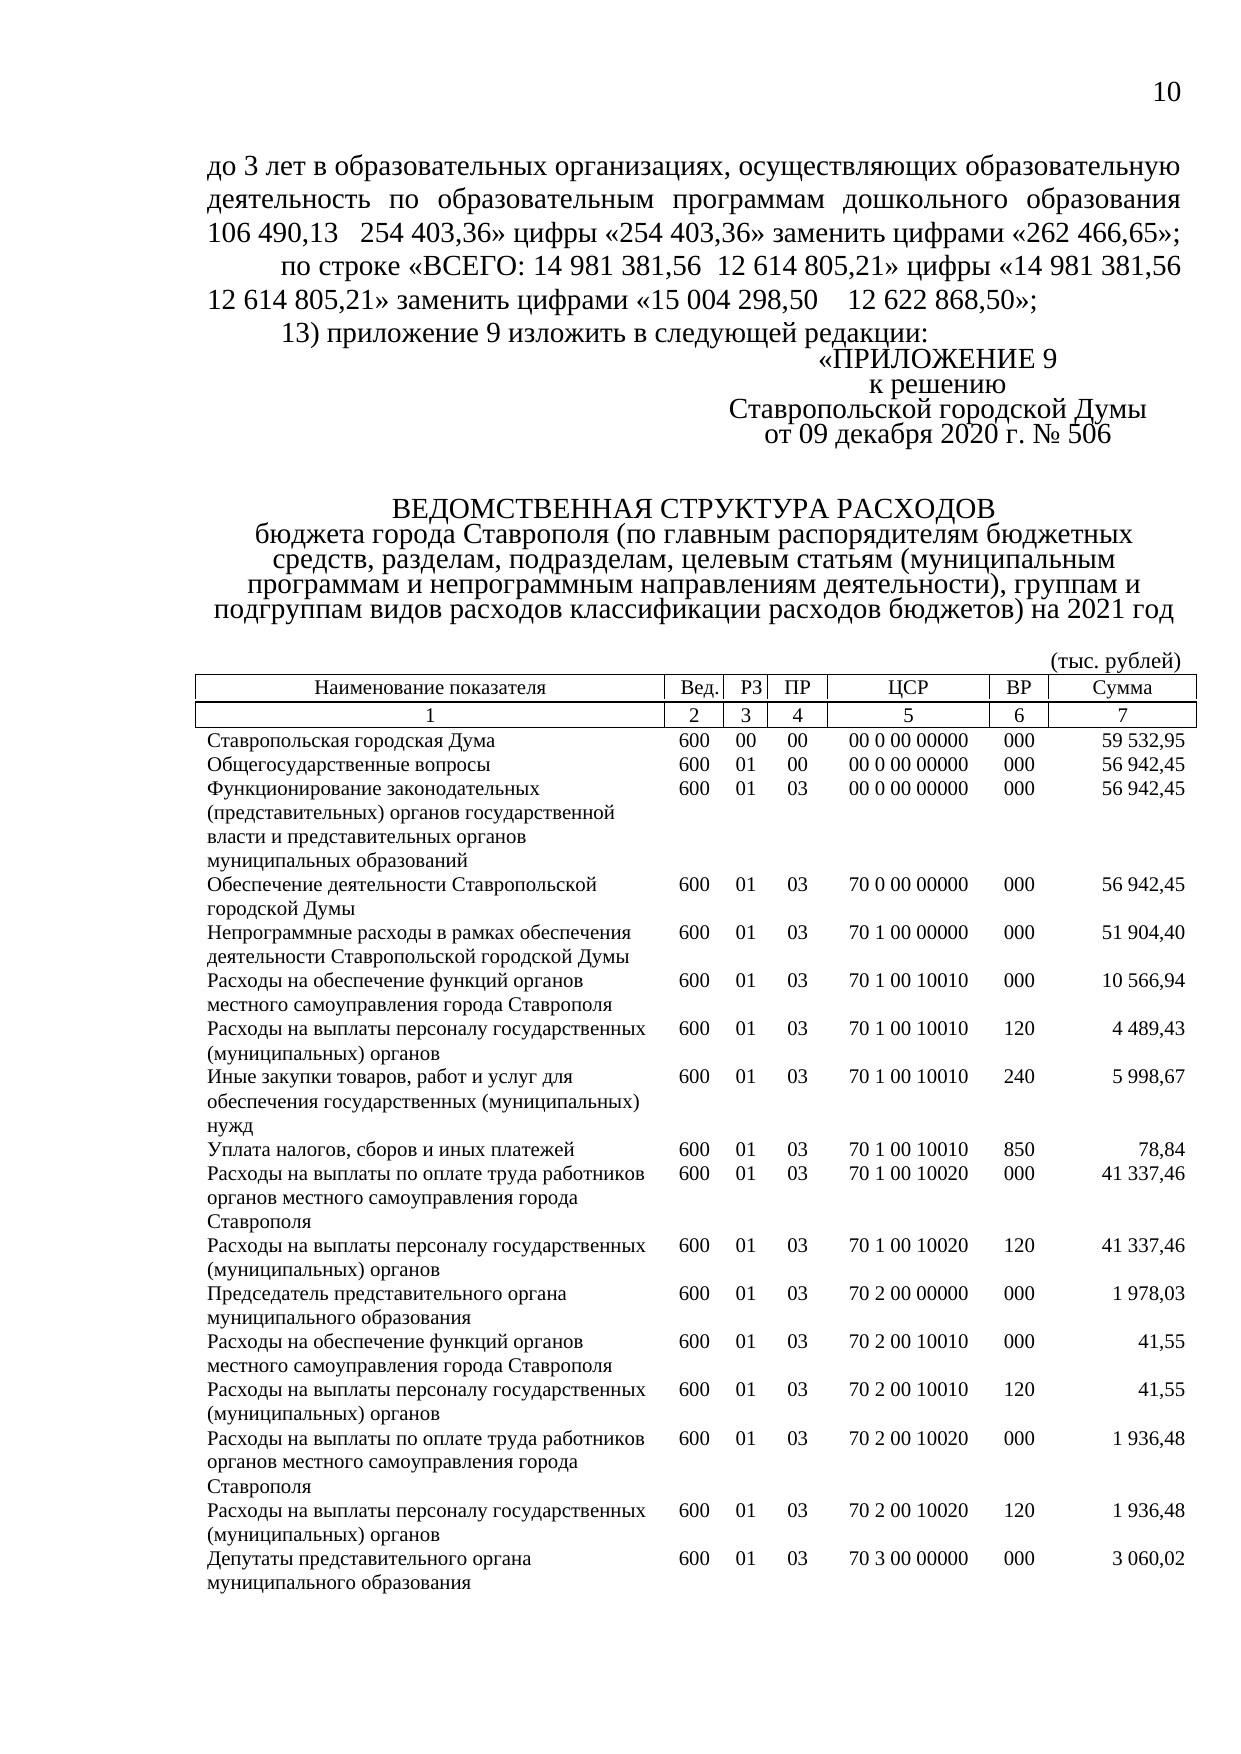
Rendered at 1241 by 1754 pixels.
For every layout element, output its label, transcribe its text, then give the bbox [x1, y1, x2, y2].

table_cell 01 [724, 920, 768, 968]
table_cell 70 1 00 10010 [827, 1065, 989, 1137]
title ВЕДОМСТВЕННАЯ СТРУКТУРА РАСХОДОВ [207, 499, 436, 524]
table_cell 120 [990, 1377, 1048, 1425]
table_cell 01 [724, 1016, 768, 1064]
table_cell 600 [665, 1016, 724, 1064]
table_cell 70 1 00 10020 [827, 1161, 989, 1233]
text 13) приложение 9 изложить в следующей редакции: [207, 315, 1181, 349]
table_cell 600 [665, 1498, 724, 1546]
table_cell 03 [768, 1329, 827, 1377]
text Ставропольской городской Думы [694, 399, 1081, 424]
table_cell 00 0 00 00000 [827, 728, 989, 752]
table_cell Уплата налогов, сборов и иных платежей [196, 1137, 664, 1161]
table_cell 78,84 [1049, 1137, 1196, 1161]
table_cell 00 [768, 728, 827, 752]
table_cell 03 [768, 1016, 827, 1064]
table_cell 000 [990, 1425, 1048, 1498]
table_cell 03 [768, 1546, 827, 1594]
table_cell 000 [990, 1546, 1048, 1594]
table_cell 600 [665, 1137, 724, 1161]
table_cell 03 [768, 1498, 827, 1546]
table_cell 600 [665, 728, 724, 752]
table_cell 56 942,45 [1049, 752, 1196, 776]
table_cell 70 0 00 00000 [827, 872, 989, 920]
text по строке «ВСЕГО: 14 981 381,56 12 614 805,21» цифры «14 981 381,56 12 614 805,21» заменить цифрами «15 004 298,50 12 622 868,50»; [207, 248, 1181, 315]
table_cell 600 [665, 1233, 724, 1281]
table_cell 120 [990, 1498, 1048, 1546]
table_cell Расходы на выплаты персоналу государственных (муниципальных) органов [196, 1377, 664, 1425]
table_cell 01 [724, 1281, 768, 1329]
table_cell Иные закупки товаров, работ и услуг для обеспечения государственных (муниципальных) нужд [196, 1065, 664, 1137]
table_cell 00 0 00 00000 [827, 776, 989, 872]
table_cell 70 2 00 10020 [827, 1498, 989, 1546]
table_header 4 [768, 703, 827, 727]
table_header 5 [828, 703, 989, 727]
table_cell Расходы на выплаты персоналу государственных (муниципальных) органов [196, 1016, 664, 1064]
table_cell 59 532,95 [1049, 728, 1196, 752]
title бюджета города Ставрополя (по главным распорядителям бюджетных средств, разделам, подразделам, целевым статьям (муниципальным программам и непрограммным направлениям деятельности), группам и подгруппам видов расходов классификации расходов бюджетов) на 2021 год [207, 524, 1181, 624]
table_cell Расходы на обеспечение функций органов местного самоуправления города Ставрополя [196, 1329, 664, 1377]
table_cell 000 [990, 1281, 1048, 1329]
table_cell 01 [724, 1233, 768, 1281]
table_cell Функционирование законодательных (представительных) органов государственной власти и представительных органов муниципальных образований [196, 776, 664, 872]
table_cell 03 [768, 968, 827, 1016]
table_cell 70 2 00 10010 [827, 1377, 989, 1425]
table_cell 01 [724, 872, 768, 920]
table_cell 70 1 00 10020 [827, 1233, 989, 1281]
table_cell 600 [665, 968, 724, 1016]
table_cell 600 [665, 1377, 724, 1425]
table_cell 70 2 00 10010 [827, 1329, 989, 1377]
table_cell 70 3 00 00000 [827, 1546, 989, 1594]
table_header ЦСР [828, 675, 989, 699]
table_cell 01 [724, 968, 768, 1016]
table_cell 000 [990, 752, 1048, 776]
table_header 2 [665, 703, 723, 727]
table_cell 000 [990, 728, 1048, 752]
table_cell 01 [724, 1065, 768, 1137]
table_cell 4 489,43 [1049, 1016, 1196, 1064]
table_cell 03 [768, 1137, 827, 1161]
title ВЕДОМСТВЕННАЯ СТРУКТУРА РАСХОДОВ [446, 499, 942, 524]
table_cell 000 [990, 776, 1048, 872]
table_cell 70 1 00 00000 [827, 920, 989, 968]
table_cell 03 [768, 1161, 827, 1233]
table_cell 240 [990, 1065, 1048, 1137]
table_cell 600 [665, 920, 724, 968]
table_cell Общегосударственные вопросы [196, 752, 664, 776]
table_cell 000 [990, 1161, 1048, 1233]
table_cell 01 [724, 1329, 768, 1377]
table_cell 01 [724, 1546, 768, 1594]
table_cell 51 904,40 [1049, 920, 1196, 968]
text к решению [694, 374, 1181, 399]
table_cell 00 [724, 728, 768, 752]
table_cell 5 998,67 [1049, 1065, 1196, 1137]
text Ставропольской городской Думы [1091, 399, 1181, 424]
table_cell Расходы на выплаты персоналу государственных (муниципальных) органов [196, 1233, 664, 1281]
table_header Сумма [1049, 675, 1196, 699]
table_cell 000 [990, 968, 1048, 1016]
table_cell 01 [724, 752, 768, 776]
table_header 6 [990, 703, 1048, 727]
table_cell 3 060,02 [1049, 1546, 1196, 1594]
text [207, 148, 1181, 248]
table_cell 70 2 00 10020 [827, 1425, 989, 1498]
table_cell Депутаты представительного органа муниципального образования [196, 1546, 664, 1594]
table_cell 41,55 [1049, 1329, 1196, 1377]
table_header ПР [768, 675, 827, 699]
table_header Вед. [665, 675, 723, 699]
title ВЕДОМСТВЕННАЯ СТРУКТУРА РАСХОДОВ [952, 499, 1181, 524]
text «ПРИЛОЖЕНИЕ 9 [694, 349, 1181, 374]
table_cell Расходы на выплаты по оплате труда работников органов местного самоуправления города Ставрополя [196, 1161, 664, 1233]
table_cell 03 [768, 1281, 827, 1329]
table_cell 41 337,46 [1049, 1161, 1196, 1233]
table_cell 70 1 00 10010 [827, 1137, 989, 1161]
table_cell 41,55 [1049, 1377, 1196, 1425]
table_header Наименование показателя [196, 675, 664, 699]
table_cell 00 0 00 00000 [827, 752, 989, 776]
table_cell 56 942,45 [1049, 776, 1196, 872]
table_cell 41 337,46 [1049, 1233, 1196, 1281]
table_cell 120 [990, 1016, 1048, 1064]
table_cell 70 1 00 10010 [827, 968, 989, 1016]
table_cell 70 2 00 00000 [827, 1281, 989, 1329]
table_cell 850 [990, 1137, 1048, 1161]
table_cell 600 [665, 1546, 724, 1594]
table_cell 600 [665, 872, 724, 920]
table_cell Расходы на обеспечение функций органов местного самоуправления города Ставрополя [196, 968, 664, 1016]
table_cell 600 [665, 1425, 724, 1498]
table_cell 000 [990, 920, 1048, 968]
table_cell 03 [768, 776, 827, 872]
table_cell Обеспечение деятельности Ставропольской городской Думы [196, 872, 664, 920]
table_header РЗ [724, 675, 767, 699]
table_header ВР [990, 675, 1048, 699]
table_cell 01 [724, 1498, 768, 1546]
table_cell 600 [665, 1161, 724, 1233]
table_cell 10 566,94 [1049, 968, 1196, 1016]
table_cell Расходы на выплаты по оплате труда работников органов местного самоуправления города Ставрополя [196, 1425, 664, 1498]
table_cell 01 [724, 776, 768, 872]
table_header 3 [724, 703, 767, 727]
table_cell 70 1 00 10010 [827, 1016, 989, 1064]
table_cell Председатель представительного органа муниципального образования [196, 1281, 664, 1329]
table_cell 01 [724, 1425, 768, 1498]
table_cell 600 [665, 1329, 724, 1377]
table_cell 1 936,48 [1049, 1498, 1196, 1546]
table_cell 600 [665, 1281, 724, 1329]
table_cell Ставропольская городская Дума [196, 728, 664, 752]
table_cell 01 [724, 1161, 768, 1233]
table_cell 600 [665, 776, 724, 872]
table_cell 000 [990, 1329, 1048, 1377]
table_cell 1 978,03 [1049, 1281, 1196, 1329]
table_cell 1 936,48 [1049, 1425, 1196, 1498]
table_cell 00 [768, 752, 827, 776]
table_cell 03 [768, 920, 827, 968]
table_cell 03 [768, 1377, 827, 1425]
table_cell 03 [768, 1233, 827, 1281]
table_cell 03 [768, 872, 827, 920]
table_cell 000 [990, 872, 1048, 920]
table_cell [196, 1498, 664, 1546]
text от 09 декабря 2020 г. № 506 [694, 424, 1181, 449]
table_cell 56 942,45 [1049, 872, 1196, 920]
table_cell 03 [768, 1425, 827, 1498]
table_cell Непрограммные расходы в рамках обеспечения деятельности Ставропольской городской Думы [196, 920, 664, 968]
table_cell 01 [724, 1137, 768, 1161]
table_cell 120 [990, 1233, 1048, 1281]
title (тыс. рублей) [207, 649, 1181, 674]
table_cell 600 [665, 1065, 724, 1137]
table_cell 01 [724, 1377, 768, 1425]
table_header 1 [196, 703, 664, 727]
table_cell 600 [665, 752, 724, 776]
table_cell 03 [768, 1065, 827, 1137]
table_header 7 [1049, 703, 1196, 727]
